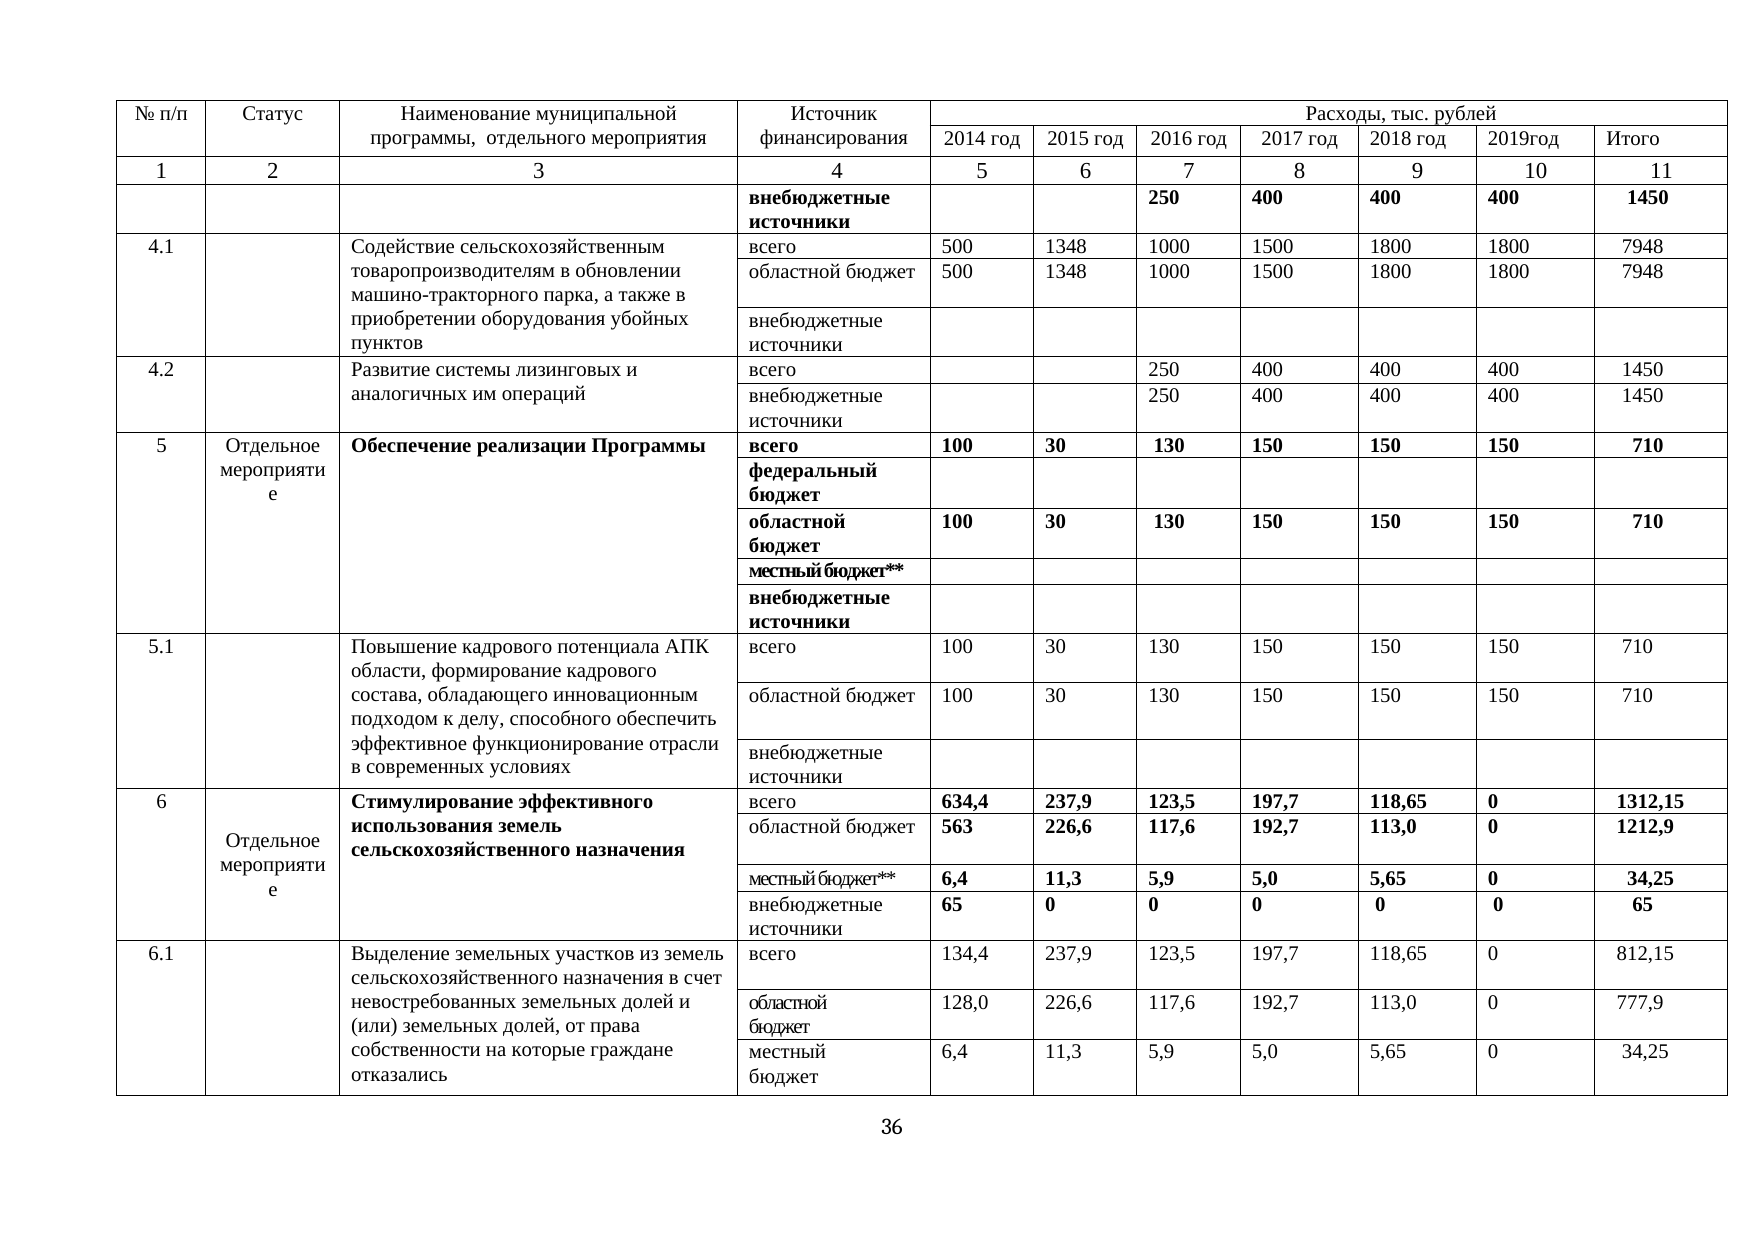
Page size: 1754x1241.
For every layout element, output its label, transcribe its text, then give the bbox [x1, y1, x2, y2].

table_cell 0 [1477, 814, 1594, 864]
table_cell [1034, 384, 1136, 432]
table_cell [1595, 740, 1727, 788]
table_cell 710 [1595, 433, 1727, 457]
table_cell 7 [1137, 157, 1240, 184]
table_cell 10 [1477, 157, 1594, 184]
table_header Расходы, тыс. рублей [931, 101, 1727, 125]
table_cell 134,4 [931, 941, 1033, 989]
table_cell [1359, 559, 1476, 584]
table_cell 192,7 [1241, 814, 1358, 864]
table_cell 2016 год [1137, 126, 1240, 156]
table_cell 130 [1137, 634, 1240, 682]
table_cell Развитие системы лизинговых и аналогичных им операций [340, 357, 737, 432]
table_cell 113,0 [1359, 990, 1476, 1038]
table_cell 400 [1241, 185, 1358, 233]
table_cell всего [738, 634, 930, 682]
table_cell 563 [931, 814, 1033, 864]
table_cell [1137, 585, 1240, 633]
table_cell 1348 [1034, 234, 1136, 258]
table_cell 226,6 [1034, 814, 1136, 864]
table_cell 123,5 [1137, 941, 1240, 989]
table_cell 2018 год [1359, 126, 1476, 156]
table_cell 0 [1034, 892, 1136, 940]
table_cell 400 [1241, 384, 1358, 432]
table_cell 400 [1477, 384, 1594, 432]
table_cell 113,0 [1359, 814, 1476, 864]
table_cell всего [738, 433, 930, 457]
table_cell 710 [1595, 509, 1727, 557]
table_cell [1034, 357, 1136, 382]
table_cell 400 [1359, 357, 1476, 382]
table_cell 100 [931, 634, 1033, 682]
table_cell 150 [1241, 683, 1358, 738]
table_cell 1800 [1359, 259, 1476, 307]
table_cell [1359, 308, 1476, 356]
table_cell 150 [1477, 683, 1594, 738]
table_cell 500 [931, 259, 1033, 307]
table_header Наименование муниципальной программы, отдельного мероприятия [340, 101, 737, 156]
table_cell 1312,15 [1595, 789, 1727, 813]
table_cell внебюджетные источники [738, 740, 930, 788]
table_cell 7948 [1595, 234, 1727, 258]
table_cell 710 [1595, 634, 1727, 682]
table_cell Выделение земельных участков из земель сельскохозяйственного назначения в счет невостребованных земельных долей и (или) земельных долей, от права собственности на которые граждане отказались [340, 941, 737, 1095]
table_cell [931, 384, 1033, 432]
table_cell 130 [1137, 509, 1240, 557]
table_cell внебюджетные источники [738, 892, 930, 940]
table_cell 0 [1477, 865, 1594, 891]
table_cell Стимулирование эффективного использования земель сельскохозяйственного назначения [340, 789, 737, 940]
table_cell 1500 [1241, 234, 1358, 258]
table_cell [1137, 308, 1240, 356]
table_cell 500 [931, 234, 1033, 258]
table_cell 250 [1137, 357, 1240, 382]
table_cell 30 [1034, 683, 1136, 738]
table_cell 6 [1034, 157, 1136, 184]
table_cell 6 [117, 789, 205, 940]
table_cell 1500 [1241, 259, 1358, 307]
table_cell [1241, 585, 1358, 633]
table_cell [1241, 740, 1358, 788]
table_cell всего [738, 357, 930, 382]
table_cell 150 [1359, 509, 1476, 557]
table_cell [1359, 458, 1476, 508]
table_cell 0 [1359, 892, 1476, 940]
table_cell 197,7 [1241, 789, 1358, 813]
table_cell 34,25 [1595, 865, 1727, 891]
table_cell 812,15 [1595, 941, 1727, 989]
table_cell [1137, 458, 1240, 508]
table_cell Отдельное мероприятие [206, 789, 339, 940]
table_cell [1477, 585, 1594, 633]
table_cell областной бюджет [738, 990, 930, 1038]
table_cell 150 [1359, 683, 1476, 738]
table_cell местный бюджет** [738, 559, 930, 584]
table_cell 237,9 [1034, 789, 1136, 813]
table_cell [1034, 740, 1136, 788]
table_cell 100 [931, 433, 1033, 457]
table_cell местный бюджет** [738, 865, 930, 891]
table_cell 5,9 [1137, 865, 1240, 891]
table_cell 5 [117, 433, 205, 633]
table_cell 0 [1137, 892, 1240, 940]
table_cell 1450 [1595, 357, 1727, 382]
table_cell федеральный бюджет [738, 458, 930, 508]
table_cell всего [738, 234, 930, 258]
table_cell 237,9 [1034, 941, 1136, 989]
table_cell [1034, 585, 1136, 633]
table_cell 34,25 [1595, 1040, 1727, 1095]
table_cell всего [738, 789, 930, 813]
table_cell [931, 308, 1033, 356]
table_cell [206, 941, 339, 1095]
table_cell [1595, 458, 1727, 508]
table_cell 250 [1137, 185, 1240, 233]
table_cell 117,6 [1137, 990, 1240, 1038]
table_cell [1241, 458, 1358, 508]
table_cell 150 [1477, 509, 1594, 557]
table_cell областной бюджет [738, 683, 930, 738]
table_cell 150 [1359, 634, 1476, 682]
table_cell 5 [931, 157, 1033, 184]
table_cell [1137, 559, 1240, 584]
table_cell [1359, 585, 1476, 633]
table_cell [1477, 559, 1594, 584]
table_cell [1034, 185, 1136, 233]
table_cell [1137, 740, 1240, 788]
table_cell 11,3 [1034, 1040, 1136, 1095]
table_cell 6.1 [117, 941, 205, 1095]
table_cell [1359, 740, 1476, 788]
table_cell 4 [738, 157, 930, 184]
table_cell 5,0 [1241, 1040, 1358, 1095]
table_cell 150 [1241, 634, 1358, 682]
table_cell 710 [1595, 683, 1727, 738]
table_header Источник финансирования [738, 101, 930, 156]
table_cell 5,0 [1241, 865, 1358, 891]
table_cell 400 [1359, 384, 1476, 432]
table_cell 1450 [1595, 384, 1727, 432]
table_cell 1000 [1137, 259, 1240, 307]
table_cell 1 [117, 157, 205, 184]
table_cell 400 [1477, 185, 1594, 233]
table_cell 4.2 [117, 357, 205, 432]
table_cell 2017 год [1241, 126, 1358, 156]
table_cell 150 [1477, 634, 1594, 682]
table_cell 2014 год [931, 126, 1033, 156]
table_cell [1477, 308, 1594, 356]
table_cell 1212,9 [1595, 814, 1727, 864]
table_cell 2015 год [1034, 126, 1136, 156]
table_cell 1800 [1359, 234, 1476, 258]
table_cell 9 [1359, 157, 1476, 184]
table_cell 2 [206, 157, 339, 184]
table_cell [1034, 559, 1136, 584]
table_cell Обеспечение реализации Программы [340, 433, 737, 633]
table_cell 197,7 [1241, 941, 1358, 989]
table_cell местный бюджет [738, 1040, 930, 1095]
table_cell 11 [1595, 157, 1727, 184]
table_cell 1800 [1477, 259, 1594, 307]
table_cell 130 [1137, 683, 1240, 738]
table_cell Содействие сельскохозяйственным товаропроизводителям в обновлении машино-тракторного парка, а также в приобретении оборудования убойных пунктов [340, 234, 737, 356]
table_cell 6,4 [931, 1040, 1033, 1095]
table_cell [206, 357, 339, 432]
table_cell 130 [1137, 433, 1240, 457]
table_cell 5.1 [117, 634, 205, 788]
table_cell 100 [931, 683, 1033, 738]
table_cell 6,4 [931, 865, 1033, 891]
table_cell 117,6 [1137, 814, 1240, 864]
table_cell 5,65 [1359, 865, 1476, 891]
table_cell 30 [1034, 509, 1136, 557]
table_cell 226,6 [1034, 990, 1136, 1038]
table_cell Отдельное мероприятие [206, 433, 339, 633]
table_cell [931, 740, 1033, 788]
table_cell 5,65 [1359, 1040, 1476, 1095]
table_cell [931, 185, 1033, 233]
table_cell 1450 [1595, 185, 1727, 233]
table_cell 65 [931, 892, 1033, 940]
table_cell 150 [1359, 433, 1476, 457]
table_cell 30 [1034, 634, 1136, 682]
table_cell всего [738, 941, 930, 989]
table_header Статус [206, 101, 339, 156]
table_cell 11,3 [1034, 865, 1136, 891]
table_cell [931, 357, 1033, 382]
table_cell 65 [1595, 892, 1727, 940]
table_cell 400 [1241, 357, 1358, 382]
table_cell [1034, 458, 1136, 508]
table_cell 0 [1477, 1040, 1594, 1095]
table_cell 5,9 [1137, 1040, 1240, 1095]
table_cell 1348 [1034, 259, 1136, 307]
table_cell 0 [1477, 990, 1594, 1038]
table_cell [931, 585, 1033, 633]
table_cell внебюджетные источники [738, 384, 930, 432]
table_cell 192,7 [1241, 990, 1358, 1038]
table_cell Итого [1595, 126, 1727, 156]
table_cell 0 [1477, 789, 1594, 813]
table_cell [931, 559, 1033, 584]
table_cell [1477, 740, 1594, 788]
table_cell [1477, 458, 1594, 508]
table_cell 1000 [1137, 234, 1240, 258]
table_cell 150 [1241, 433, 1358, 457]
table_cell областной бюджет [738, 814, 930, 864]
table_cell 0 [1477, 941, 1594, 989]
table_cell 1800 [1477, 234, 1594, 258]
table_cell 0 [1477, 892, 1594, 940]
table_header № п/п [117, 101, 205, 156]
table_cell внебюджетные источники [738, 308, 930, 356]
table_cell областной бюджет [738, 509, 930, 557]
table_cell 3 [340, 157, 737, 184]
table_cell [1595, 559, 1727, 584]
table_cell 30 [1034, 433, 1136, 457]
table_cell [206, 634, 339, 788]
table_cell 8 [1241, 157, 1358, 184]
table_cell 777,9 [1595, 990, 1727, 1038]
table_cell [931, 458, 1033, 508]
table_cell 118,65 [1359, 789, 1476, 813]
table_cell [1241, 308, 1358, 356]
table_cell 250 [1137, 384, 1240, 432]
table_cell 0 [1241, 892, 1358, 940]
table_cell 634,4 [931, 789, 1033, 813]
table_cell 400 [1359, 185, 1476, 233]
table_cell 123,5 [1137, 789, 1240, 813]
table_cell [206, 234, 339, 356]
table_cell [1595, 308, 1727, 356]
table_cell внебюджетные источники [738, 585, 930, 633]
table_cell 118,65 [1359, 941, 1476, 989]
table_cell 128,0 [931, 990, 1033, 1038]
table_cell [1034, 308, 1136, 356]
table_cell областной бюджет [738, 259, 930, 307]
table_cell 4.1 [117, 234, 205, 356]
table_cell [1241, 559, 1358, 584]
table_cell 100 [931, 509, 1033, 557]
table_cell 150 [1477, 433, 1594, 457]
table_cell 400 [1477, 357, 1594, 382]
table_cell [1595, 585, 1727, 633]
table_cell 2019год [1477, 126, 1594, 156]
table_cell 7948 [1595, 259, 1727, 307]
table_cell 150 [1241, 509, 1358, 557]
table_cell внебюджетные источники [738, 185, 930, 233]
table_cell Повышение кадрового потенциала АПК области, формирование кадрового состава, обладающего инновационным подходом к делу, способного обеспечить эффективное функционирование отрасли в современных условиях [340, 634, 737, 788]
